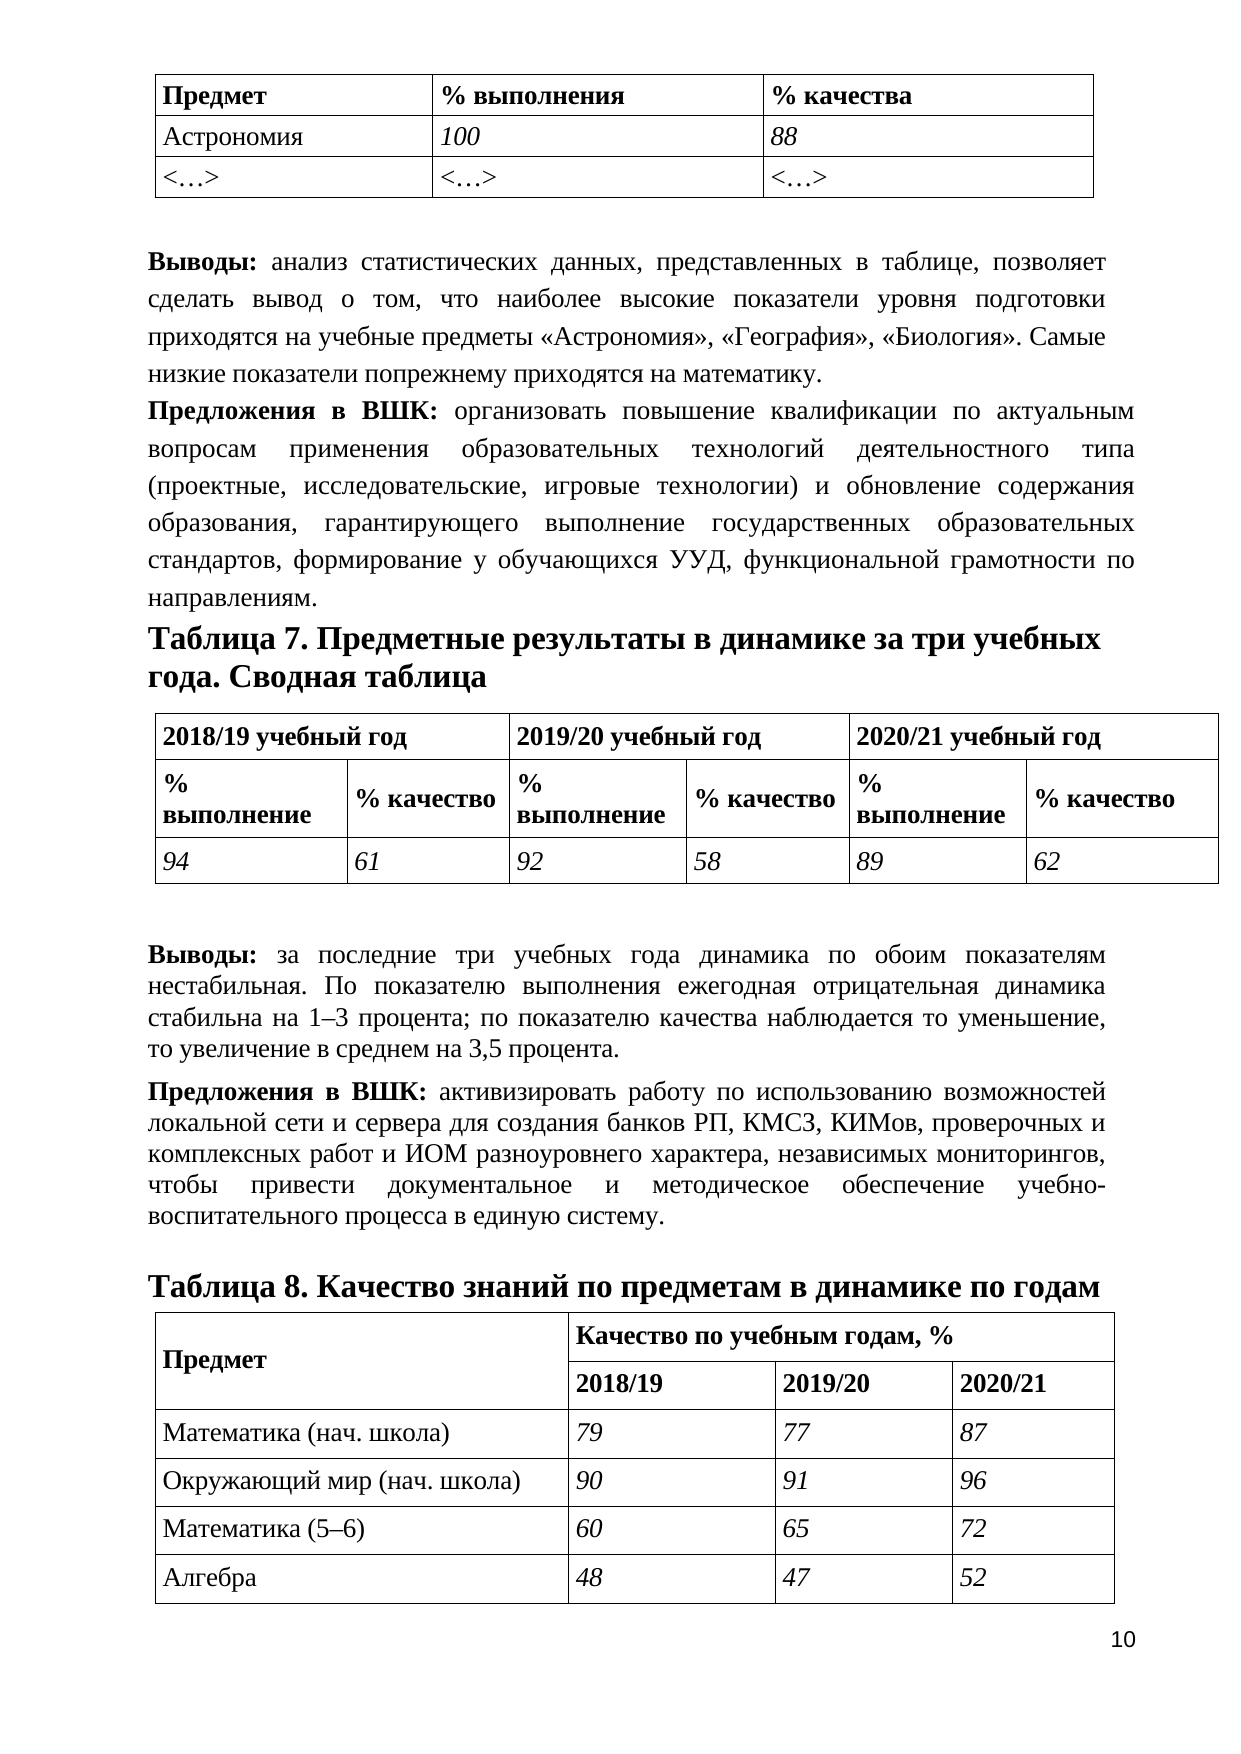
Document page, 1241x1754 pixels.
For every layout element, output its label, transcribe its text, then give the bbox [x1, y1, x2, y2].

table_header Предмет [156, 75, 432, 115]
table_cell 91 [776, 1459, 952, 1506]
table_cell 94 [156, 838, 347, 883]
table_cell 96 [953, 1459, 1114, 1506]
table_header Предмет [156, 1313, 568, 1409]
table_header % качества [764, 75, 1093, 115]
table_cell 88 [764, 116, 1093, 156]
table_cell 72 [953, 1507, 1114, 1554]
text Выводы: анализ статистических данных, представленных в таблице, позволяет сделать вывод о том, что наиболее высокие показатели уровня подготовки приходятся на учебные предметы «Астрономия», «География», «Биология». Самые низкие показатели по­прежнему приходятся на математику. [148, 245, 1106, 388]
text Таблица 8. Качество знаний по предметам в динамике по годам [148, 1266, 1136, 1304]
table_cell 2020/21 [953, 1362, 1114, 1409]
table_cell 89 [850, 838, 1026, 883]
table_cell 90 [569, 1459, 775, 1506]
table_cell Математика (5–6) [156, 1507, 568, 1554]
table_cell 2018/19 [569, 1362, 775, 1409]
table_cell 60 [569, 1507, 775, 1554]
table_cell <…> [764, 157, 1093, 197]
table_cell 2019/20 [776, 1362, 952, 1409]
table_cell 61 [348, 838, 509, 883]
table_header % выполнения [433, 75, 763, 115]
table_cell % выполнение [156, 760, 347, 837]
text Предложения в ВШК: активизировать работу по использованию возможностей локальной сети и сервера для создания банков РП, КМСЗ, КИМов, проверочных и комплексных работ и ИОМ разноуровнего характера, независимых мониторингов, чтобы привести документальное и методическое обеспечение учебно-воспитательного процесса в единую систему. [148, 1075, 1106, 1230]
text Предложения в ВШК: организовать повышение квалификации по актуальным вопросам применения образовательных технологий деятельностного типа (проектные, исследовательские, игровые технологии) и обновление содержания образования, гарантирующего выполнение государственных образовательных стандартов, формирование у обучающихся УУД, функциональной грамотности по направлениям. [148, 394, 1136, 612]
table_cell 100 [433, 116, 763, 156]
table_cell 62 [1027, 838, 1218, 883]
table_header 2019/20 учебный год [510, 714, 849, 759]
text Таблица 7. Предметные результаты в динамике за три учебных года. Сводная таблица [148, 618, 1136, 695]
table_cell 92 [510, 838, 686, 883]
table_cell 87 [953, 1410, 1114, 1457]
table_cell % качество [1027, 760, 1218, 837]
table_cell Математика (нач. школа) [156, 1410, 568, 1457]
table_cell 65 [776, 1507, 952, 1554]
table_cell Окружающий мир (нач. школа) [156, 1459, 568, 1506]
table_cell 47 [776, 1555, 952, 1603]
table_cell % качество [687, 760, 849, 837]
table_cell <…> [433, 157, 763, 197]
table_header Качество по учебным годам, % [569, 1313, 1114, 1361]
table_cell 79 [569, 1410, 775, 1457]
table_cell Астрономия [156, 116, 432, 156]
table_cell 58 [687, 838, 849, 883]
table_cell % выполнение [510, 760, 686, 837]
table_cell % выполнение [850, 760, 1026, 837]
table_header 2018/19 учебный год [156, 714, 509, 759]
table_cell Алгебра [156, 1555, 568, 1603]
table_cell 77 [776, 1410, 952, 1457]
table_cell 48 [569, 1555, 775, 1603]
text Выводы: за последние три учебных года динамика по обоим показателям нестабильная. По показателю выполнения ежегодная отрицательная динамика стабильна на 1–3 процента; по показателю качества наблюдается то уменьшение, то увеличение в среднем на 3,5 процента. [148, 938, 1106, 1063]
table_cell <…> [156, 157, 432, 197]
table_cell % качество [348, 760, 509, 837]
table_header 2020/21 учебный год [850, 714, 1218, 759]
table_cell 52 [953, 1555, 1114, 1603]
